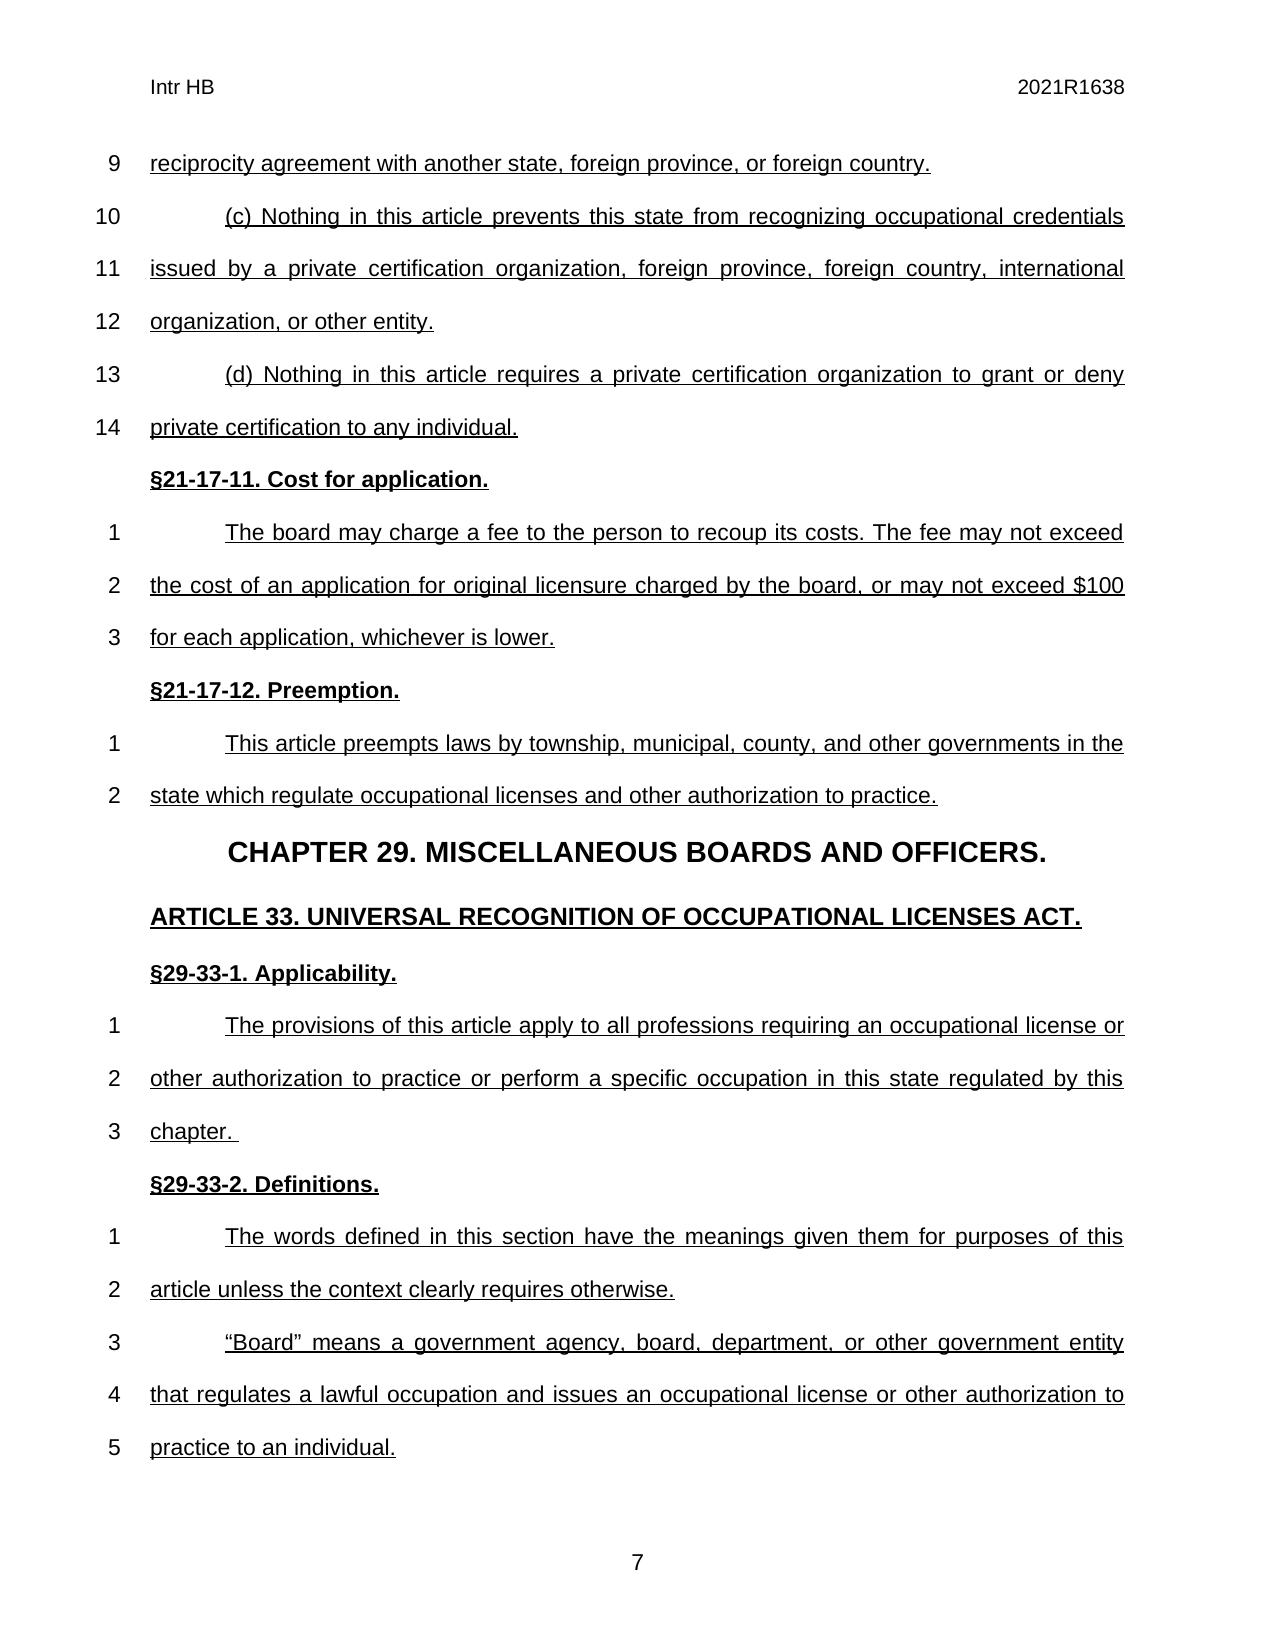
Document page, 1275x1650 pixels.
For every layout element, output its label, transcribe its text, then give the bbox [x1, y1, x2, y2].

text This article preempts laws by township, municipal, county, and other governments in the state which regulate occupational licenses and other authorization to practice. [150, 730, 1125, 809]
subtitle §21-17-12. Preemption. [150, 677, 1125, 703]
subtitle §29-33-2. Definitions. [150, 1171, 1125, 1197]
text (c) Nothing in this article prevents this state from recognizing occupational credentials issued by a private certification organization, foreign province, foreign country, international organization, or other entity. [150, 203, 1125, 278]
subtitle Article 33. universal recognition of occupational licenses act. [150, 902, 1125, 931]
subtitle §29-33-1. Applicability. [150, 960, 1125, 986]
text (c) Nothing in this article prevents this state from recognizing occupational credentials issued by a private certification organization, foreign province, foreign country, international organization, or other entity. [150, 279, 1125, 334]
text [150, 150, 1125, 176]
text The board may charge a fee to the person to recoup its costs. The fee may not exceed the cost of an application for original licensure charged by the board, or may not exceed $100 for each application, whichever is lower. [150, 596, 1125, 651]
text The board may charge a fee to the person to recoup its costs. The fee may not exceed the cost of an application for original licensure charged by the board, or may not exceed $100 for each application, whichever is lower. [150, 519, 1125, 594]
text The words defined in this section have the meanings given them for purposes of this article unless the context clearly requires otherwise. [150, 1223, 1125, 1302]
text “Board” means a government agency, board, department, or other government entity that regulates a lawful occupation and issues an occupational license or other authorization to practice to an individual. [150, 1329, 1125, 1404]
subtitle §21-17-11. Cost for application. [150, 466, 1125, 493]
subtitle Chapter 29. Miscellaneous Boards and Officers. [150, 835, 1125, 869]
text The provisions of this article apply to all professions requiring an occupational license or other authorization to practice or perform a specific occupation in this state regulated by this chapter. [150, 1012, 1125, 1144]
text (d) Nothing in this article requires a private certification organization to grant or deny private certification to any individual. [150, 361, 1125, 440]
text “Board” means a government agency, board, department, or other government entity that regulates a lawful occupation and issues an occupational license or other authorization to practice to an individual. [150, 1405, 1125, 1461]
